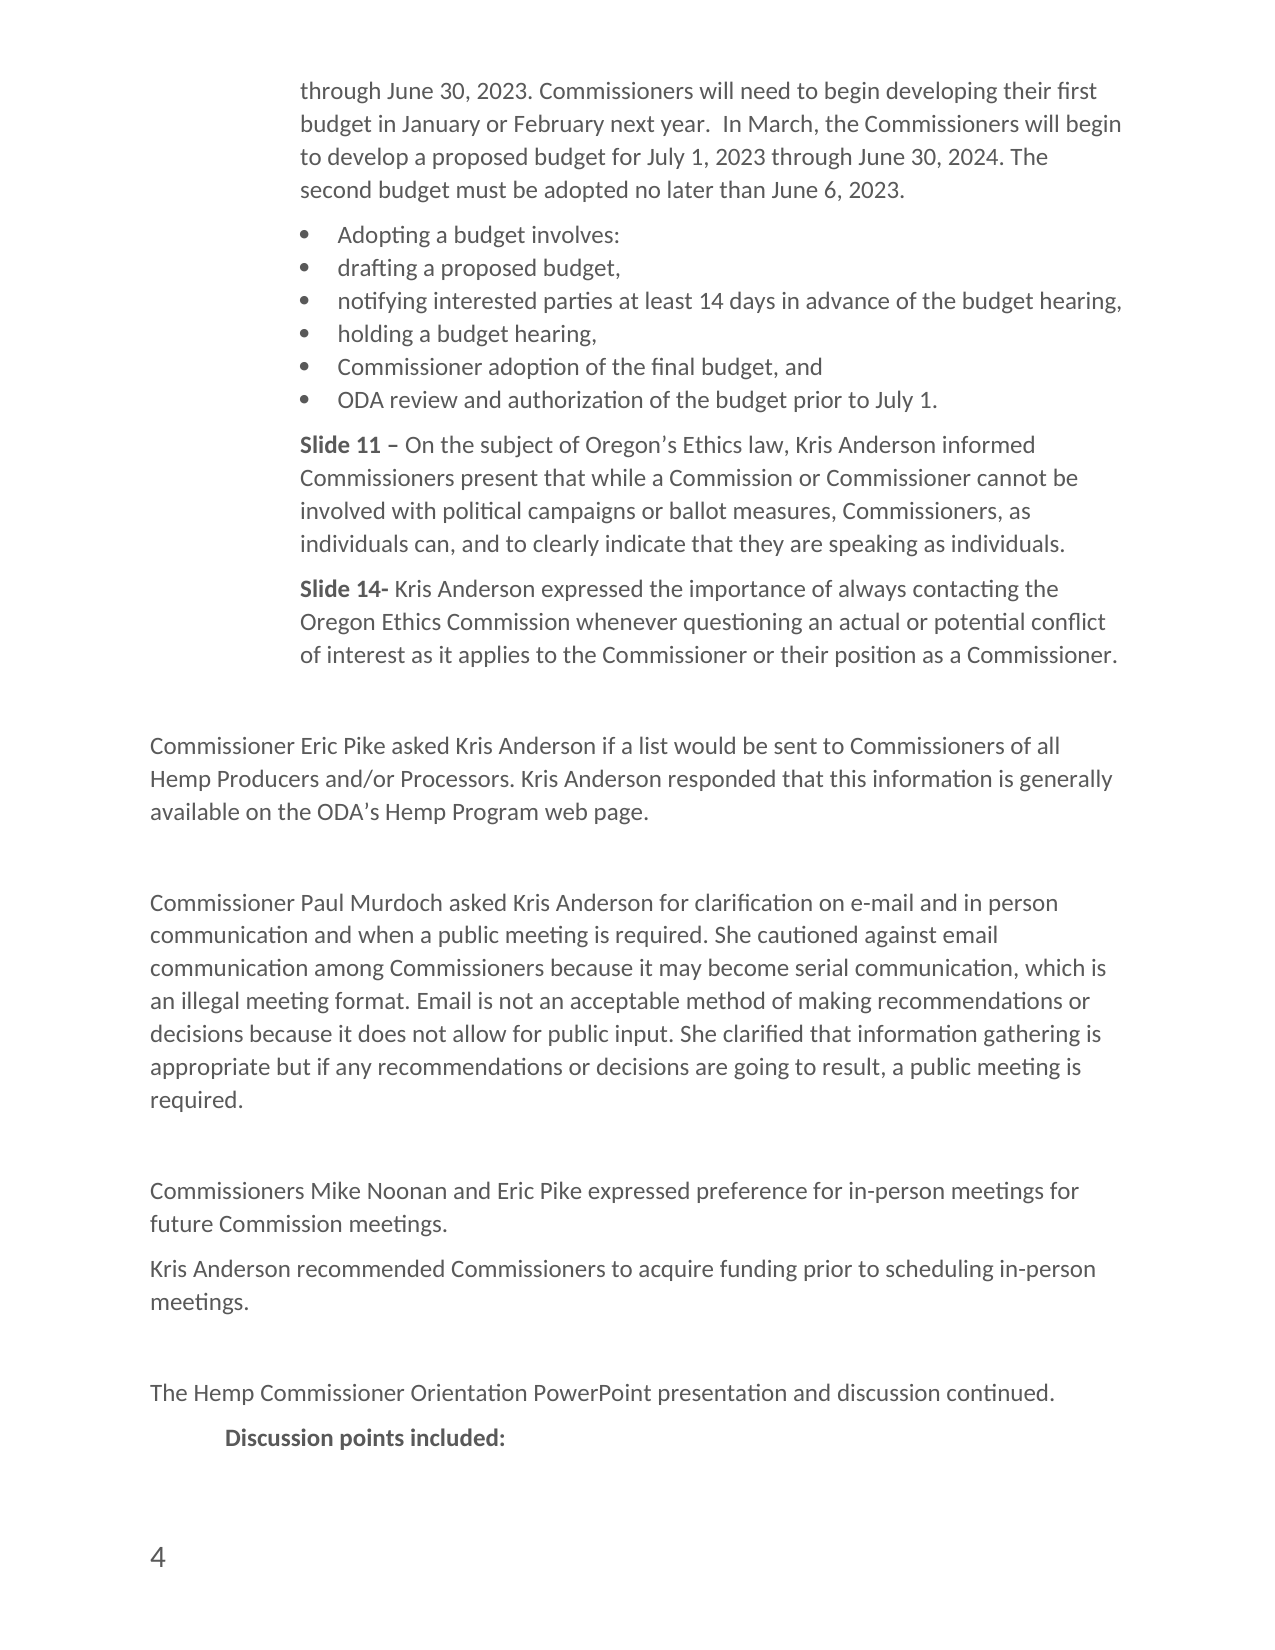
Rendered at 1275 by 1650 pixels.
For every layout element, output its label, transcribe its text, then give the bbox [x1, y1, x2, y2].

text Commissioner Paul Murdoch asked Kris Anderson for clarification on e-mail and in person communication and when a public meeting is required. She cautioned against email communication among Commissioners because it may become serial communication, which is an illegal meeting format. Email is not an acceptable method of making recommendations or decisions because it does not allow for public input. She clarified that information gathering is appropriate but if any recommendations or decisions are going to result, a public meeting is required. [150, 887, 1125, 1115]
text Commissioners Mike Noonan and Eric Pike expressed preference for in-person meetings for future Commission meetings. [150, 1175, 1125, 1238]
list drafting a proposed budget, [300, 252, 1125, 283]
text Slide 14- Kris Anderson expressed the importance of always contacting the Oregon Ethics Commission whenever questioning an actual or potential conflict of interest as it applies to the Commissioner or their position as a Commissioner. [300, 573, 1125, 670]
text Kris Anderson recommended Commissioners to acquire funding prior to scheduling in-person meetings. [150, 1253, 1125, 1317]
text The Hemp Commissioner Orientation PowerPoint presentation and discussion continued. [150, 1377, 1125, 1408]
text Slide 11 – On the subject of Oregon’s Ethics law, Kris Anderson informed Commissioners present that while a Commission or Commissioner cannot be involved with political campaigns or ballot measures, Commissioners, as individuals can, and to clearly indicate that they are speaking as individuals. [300, 429, 1125, 558]
list ODA review and authorization of the budget prior to July 1. [300, 384, 1125, 414]
list notifying interested parties at least 14 days in advance of the budget hearing, [300, 285, 1125, 316]
text Discussion points included: [150, 1422, 1125, 1453]
text Commissioner Eric Pike asked Kris Anderson if a list would be sent to Commissioners of all Hemp Producers and/or Processors. Kris Anderson responded that this information is generally available on the ODA’s Hemp Program web page. [150, 730, 1125, 826]
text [300, 75, 1125, 204]
list holding a budget hearing, [300, 318, 1125, 348]
list Adopting a budget involves: [300, 219, 1125, 250]
list Commissioner adoption of the final budget, and [300, 351, 1125, 381]
